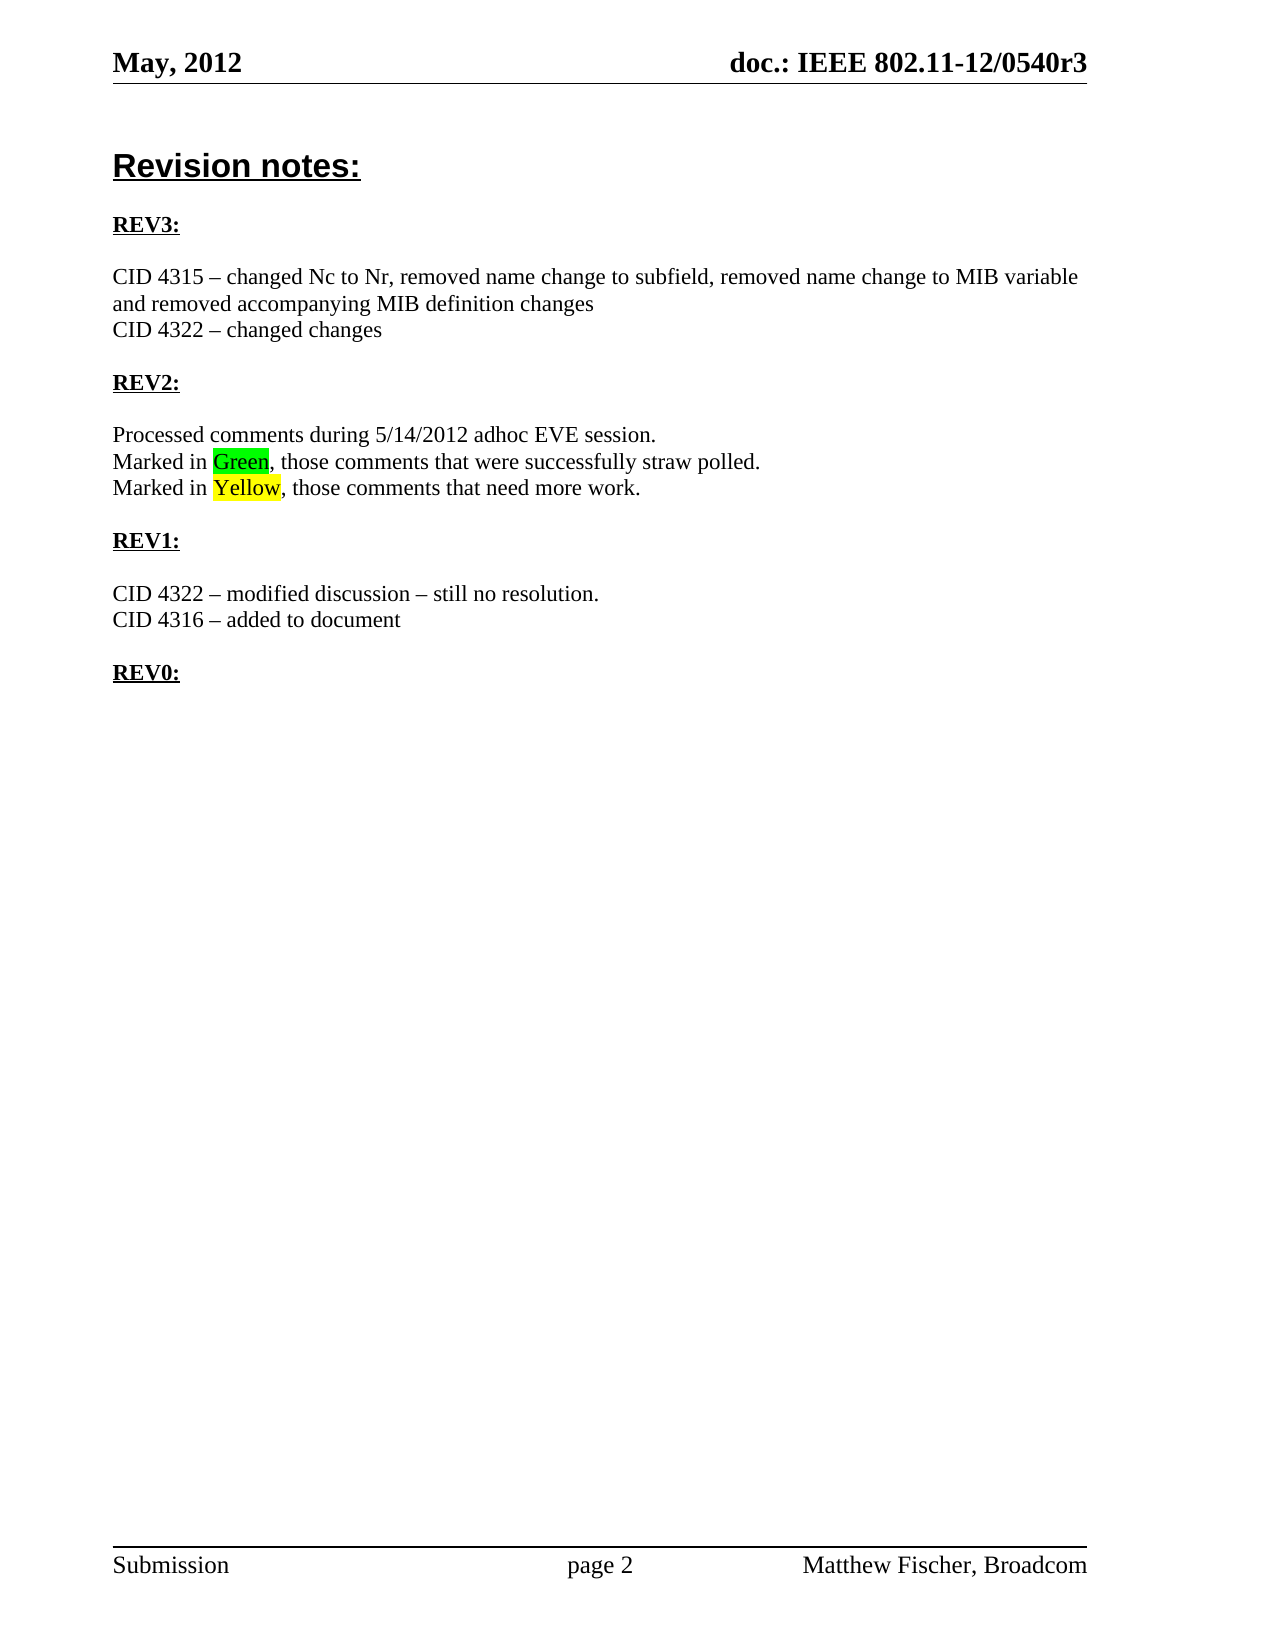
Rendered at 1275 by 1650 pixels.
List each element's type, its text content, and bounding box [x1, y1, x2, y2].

text Processed comments during 5/14/2012 adhoc EVE session. [112, 421, 1087, 448]
text CID 4322 – changed changes [112, 316, 1087, 342]
subtitle Revision notes: [112, 146, 1087, 184]
text REV0: [112, 659, 1087, 685]
text CID 4316 – added to document [112, 606, 1087, 632]
text CID 4322 – modified discussion – still no resolution. [112, 579, 1087, 606]
text REV3: [112, 211, 1087, 237]
text Marked in Green, those comments that were successfully straw polled. [269, 448, 1087, 474]
text REV1: [112, 527, 1087, 553]
text CID 4315 – changed Nc to Nr, removed name change to subfield, removed name change to MIB variable and removed accompanying MIB definition changes [112, 263, 1087, 316]
text Marked in Yellow, those comments that need more work. [281, 474, 1087, 501]
text REV2: [112, 369, 1087, 395]
